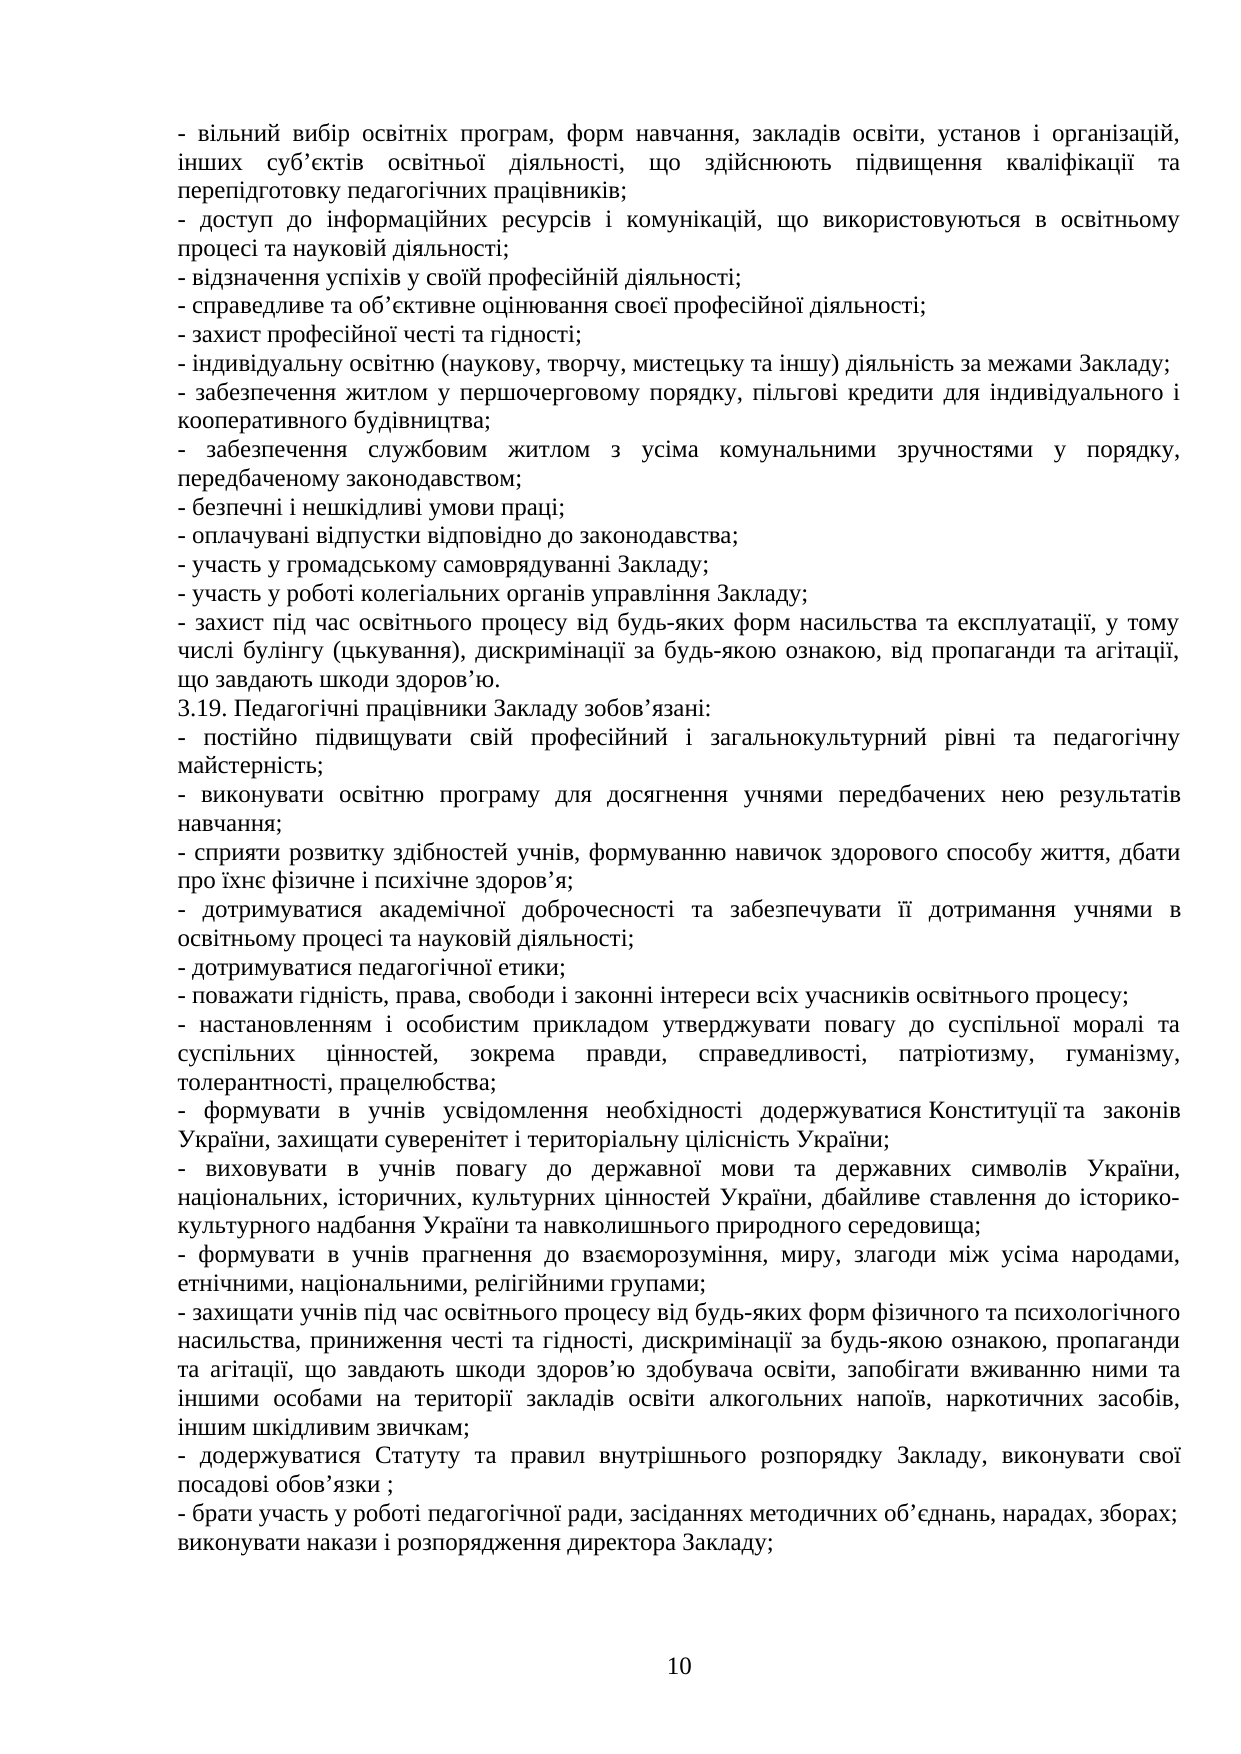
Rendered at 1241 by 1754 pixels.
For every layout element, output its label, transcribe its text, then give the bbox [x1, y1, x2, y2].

text - захищати учнів під час освітнього процесу від будь-яких форм фізичного та психологічного насильства, приниження честі та гідності, дискримінації за будь-якою ознакою, пропаганди та агітації, що завдають шкоди здоров’ю здобувача освіти, запобігати вживанню ними та іншими особами на території закладів освіти алкогольних напоїв, наркотичних засобів, іншим шкідливим звичкам; [177, 1297, 1181, 1441]
text - оплачувані відпустки відповідно до законодавства; [177, 521, 1181, 549]
text 3.19. Педагогічні працівники Закладу зобов’язані: [177, 693, 1181, 722]
text - доступ до інформаційних ресурсів і комунікацій, що використовуються в освітньому процесі та науковій діяльності; [177, 204, 1181, 262]
text - вільний вибір освітніх програм, форм навчання, закладів освіти, установ і організацій, інших суб’єктів освітньої діяльності, що здійснюють підвищення кваліфікації та перепідготовку педагогічних працівників; [177, 118, 1181, 204]
text - формувати в учнів прагнення до взаєморозуміння, миру, злагоди між усіма народами, етнічними, національними, релігійними групами; [177, 1239, 1181, 1297]
text - участь у громадському самоврядуванні Закладу; [177, 549, 1181, 578]
text - настановленням і особистим прикладом утверджувати повагу до суспільної моралі та суспільних цінностей, зокрема правди, справедливості, патріотизму, гуманізму, толерантності, працелюбства; [177, 1009, 1181, 1096]
text - захист під час освітнього процесу від будь-яких форм насильства та експлуатації, у тому числі булінгу (цькування), дискримінації за будь-якою ознакою, від пропаганди та агітації, що завдають шкоди здоров’ю. [177, 607, 1181, 693]
text - участь у роботі колегіальних органів управління Закладу; [177, 578, 1181, 607]
text - захист професійної честі та гідності; [177, 319, 1181, 348]
text - справедливе та об’єктивне оцінювання своєї професійної діяльності; [177, 291, 1181, 319]
text - виховувати в учнів повагу до державної мови та державних символів України, національних, історичних, культурних цінностей України, дбайливе ставлення до історико-культурного надбання України та навколишнього природного середовища; [177, 1153, 1181, 1239]
text виконувати накази і розпорядження директора Закладу; [177, 1527, 1181, 1556]
text - сприяти розвитку здібностей учнів, формуванню навичок здорового способу життя, дбати про їхнє фізичне і психічне здоров’я; [177, 837, 1181, 894]
text - безпечні і нешкідливі умови праці; [177, 492, 1181, 521]
text - дотримуватися педагогічної етики; [177, 952, 1181, 981]
text - постійно підвищувати свій професійний і загальнокультурний рівні та педагогічну майстерність; [177, 722, 1181, 779]
text - забезпечення житлом у першочерговому порядку, пільгові кредити для індивідуального і кооперативного будівництва; [177, 377, 1181, 434]
text - виконувати освітню програму для досягнення учнями передбачених нею результатів навчання; [177, 779, 1181, 837]
text - забезпечення службовим житлом з усіма комунальними зручностями у порядку, передбаченому законодавством; [177, 434, 1181, 492]
text - індивідуальну освітню (наукову, творчу, мистецьку та іншу) діяльність за межами Закладу; [177, 348, 1181, 377]
text - дотримуватися академічної доброчесності та забезпечувати її дотримання учнями в освітньому процесі та науковій діяльності; [177, 894, 1181, 952]
text - поважати гідність, права, свободи і законні інтереси всіх учасників освітнього процесу; [177, 981, 1181, 1009]
text - відзначення успіхів у своїй професійній діяльності; [177, 262, 1181, 291]
text - формувати в учнів усвідомлення необхідності додержуватися Конституції та законів України, захищати суверенітет і територіальну цілісність України; [177, 1096, 1181, 1153]
text - додержуватися Статуту та правил внутрішнього розпорядку Закладу, виконувати свої посадові обов’язки ; [177, 1441, 1181, 1498]
text - брати участь у роботі педагогічної ради, засіданнях методичних об’єднань, нарадах, зборах; [177, 1498, 1181, 1527]
